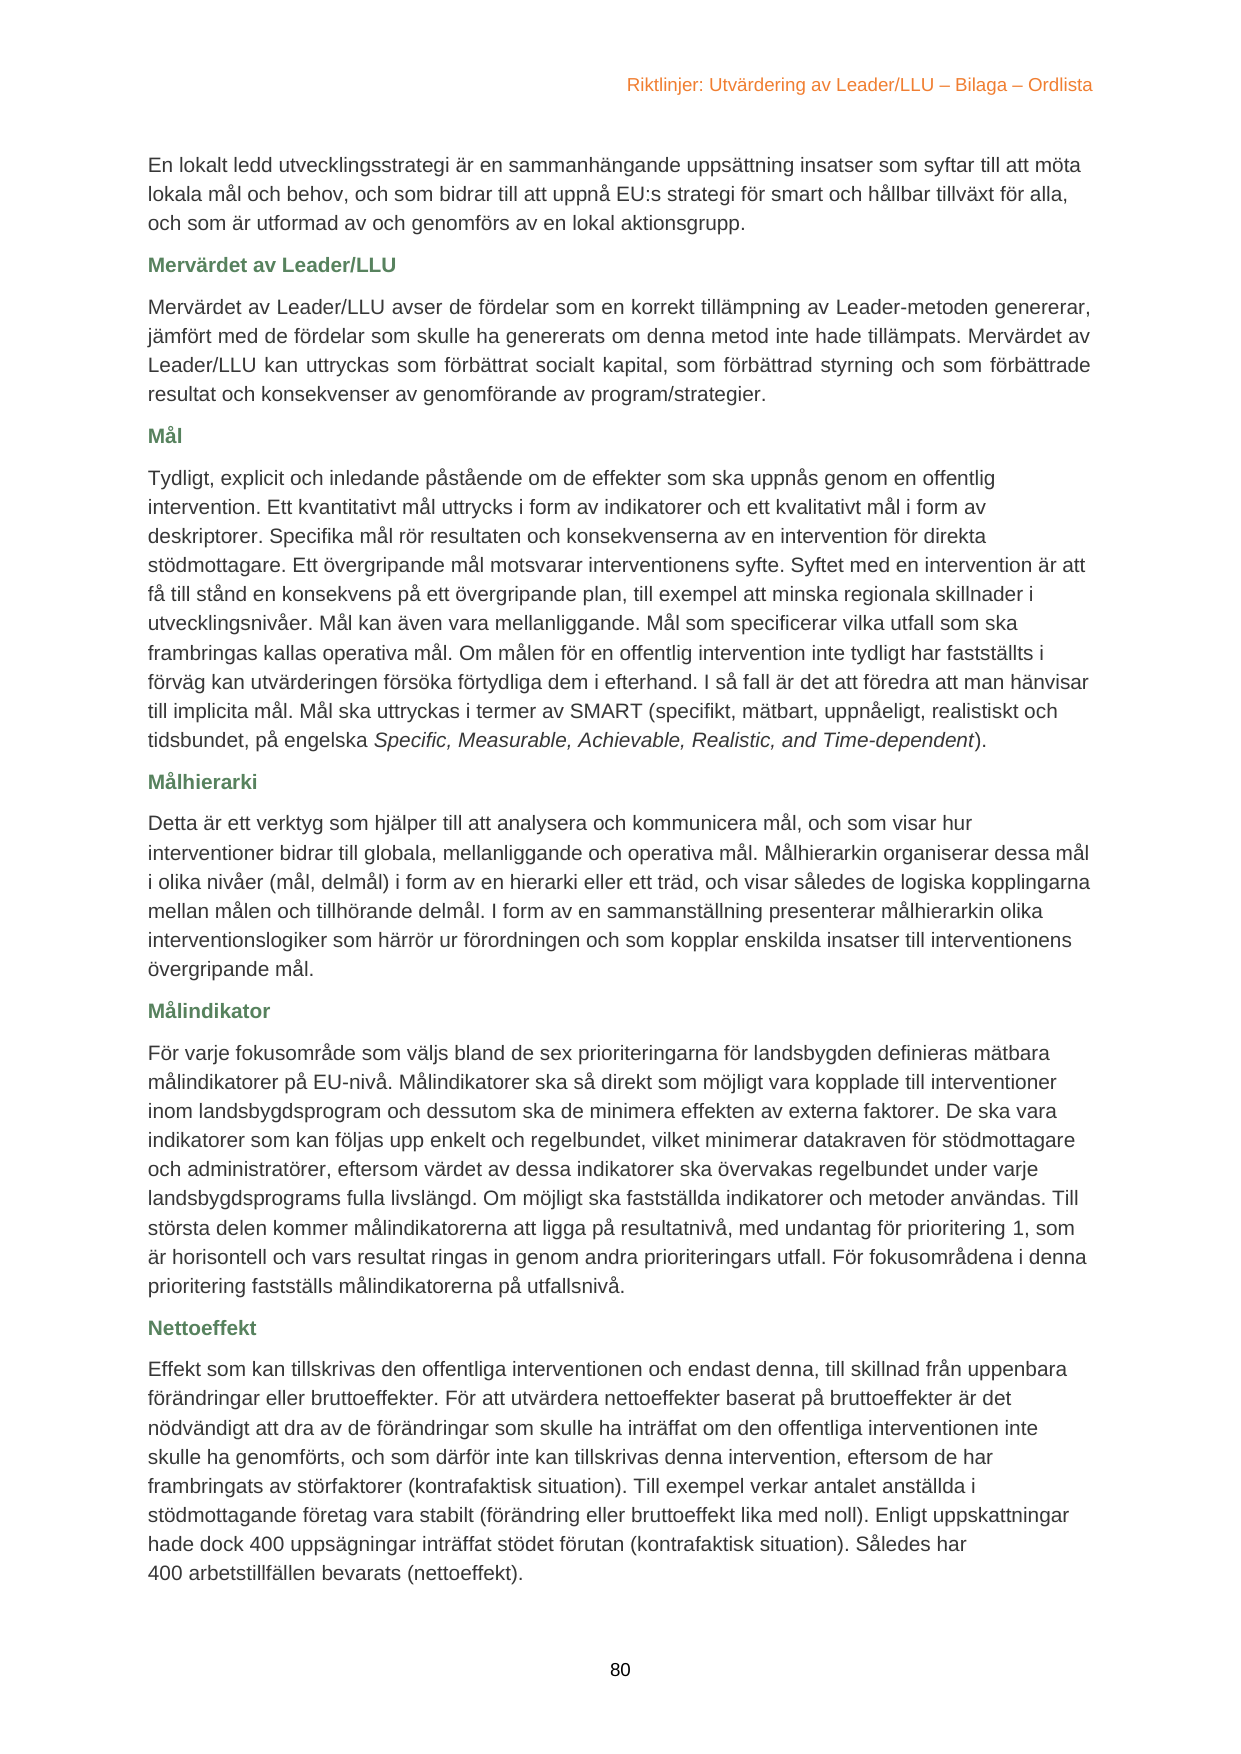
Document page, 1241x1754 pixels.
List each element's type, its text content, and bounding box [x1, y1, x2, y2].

text Nettoeffekt [148, 1310, 1092, 1339]
text Detta är ett verktyg som hjälper till att analysera och kommunicera mål, och som visar hur interventioner bidrar till globala, mellanliggande och operativa mål. Målhierarkin organiserar dessa mål i olika nivåer (mål, delmål) i form av en hierarki eller ett träd, och visar således de logiska kopplingarna mellan målen och tillhörande delmål. I form av en sammanställning presenterar målhierarkin olika interventionslogiker som härrör ur förordningen och som kopplar enskilda insatser till interventionens övergripande mål. [148, 806, 1092, 981]
text En lokalt ledd utvecklingsstrategi är en sammanhängande uppsättning insatser som syftar till att möta lokala mål och behov, och som bidrar till att uppnå EU:s strategi för smart och hållbar tillväxt för alla, och som är utformad av och genomförs av en lokal aktionsgrupp. [148, 148, 1092, 235]
text Målhierarki [148, 764, 1092, 793]
text Målindikator [148, 993, 1092, 1023]
text Effekt som kan tillskrivas den offentliga interventionen och endast denna, till skillnad från uppenbara förändringar eller bruttoeffekter. För att utvärdera nettoeffekter baserat på bruttoeffekter är det nödvändigt att dra av de förändringar som skulle ha inträffat om den offentliga interventionen inte skulle ha genomförts, och som därför inte kan tillskrivas denna intervention, eftersom de har frambringats av störfaktorer (kontrafaktisk situation). Till exempel verkar antalet anställda i stödmottagande företag vara stabilt (förändring eller bruttoeffekt lika med noll). Enligt uppskattningar hade dock 400 uppsägningar inträffat stödet förutan (kontrafaktisk situation). Således har 400 arbetstillfällen bevarats (nettoeffekt). [148, 1352, 1092, 1585]
text Mål [148, 418, 1092, 448]
text Mervärdet av Leader/LLU [148, 248, 1092, 277]
text Tydligt, explicit och inledande påstående om de effekter som ska uppnås genom en offentlig intervention. Ett kvantitativt mål uttrycks i form av indikatorer och ett kvalitativt mål i form av deskriptorer. Specifika mål rör resultaten och konsekvenserna av en intervention för direkta stödmottagare. Ett övergripande mål motsvarar interventionens syfte. Syftet med en intervention är att få till stånd en konsekvens på ett övergripande plan, till exempel att minska regionala skillnader i utvecklingsnivåer. Mål kan även vara mellanliggande. Mål som specificerar vilka utfall som ska frambringas kallas operativa mål. Om målen för en offentlig intervention inte tydligt har fastställts i förväg kan utvärderingen försöka förtydliga dem i efterhand. I så fall är det att föredra att man hänvisar till implicita mål. Mål ska uttryckas i termer av SMART (specifikt, mätbart, uppnåeligt, realistiskt och tidsbundet, på engelska Specific, Measurable, Achievable, Realistic, and Time-dependent). [148, 460, 1092, 752]
text Mervärdet av Leader/LLU avser de fördelar som en korrekt tillämpning av Leader-metoden genererar, jämfört med de fördelar som skulle ha genererats om denna metod inte hade tillämpats. Mervärdet av Leader/LLU kan uttryckas som förbättrat socialt kapital, som förbättrad styrning och som förbättrade resultat och konsekvenser av genomförande av program/strategier. [148, 289, 1092, 406]
text För varje fokusområde som väljs bland de sex prioriteringarna för landsbygden definieras mätbara målindikatorer på EU-nivå. Målindikatorer ska så direkt som möjligt vara kopplade till interventioner inom landsbygdsprogram och dessutom ska de minimera effekten av externa faktorer. De ska vara indikatorer som kan följas upp enkelt och regelbundet, vilket minimerar datakraven för stödmottagare och administratörer, eftersom värdet av dessa indikatorer ska övervakas regelbundet under varje landsbygdsprograms fulla livslängd. Om möjligt ska fastställda indikatorer och metoder användas. Till största delen kommer målindikatorerna att ligga på resultatnivå, med undantag för prioritering 1, som är horisontell och vars resultat ringas in genom andra prioriteringars utfall. För fokusområdena i denna prioritering fastställs målindikatorerna på utfallsnivå. [148, 1035, 1092, 1298]
